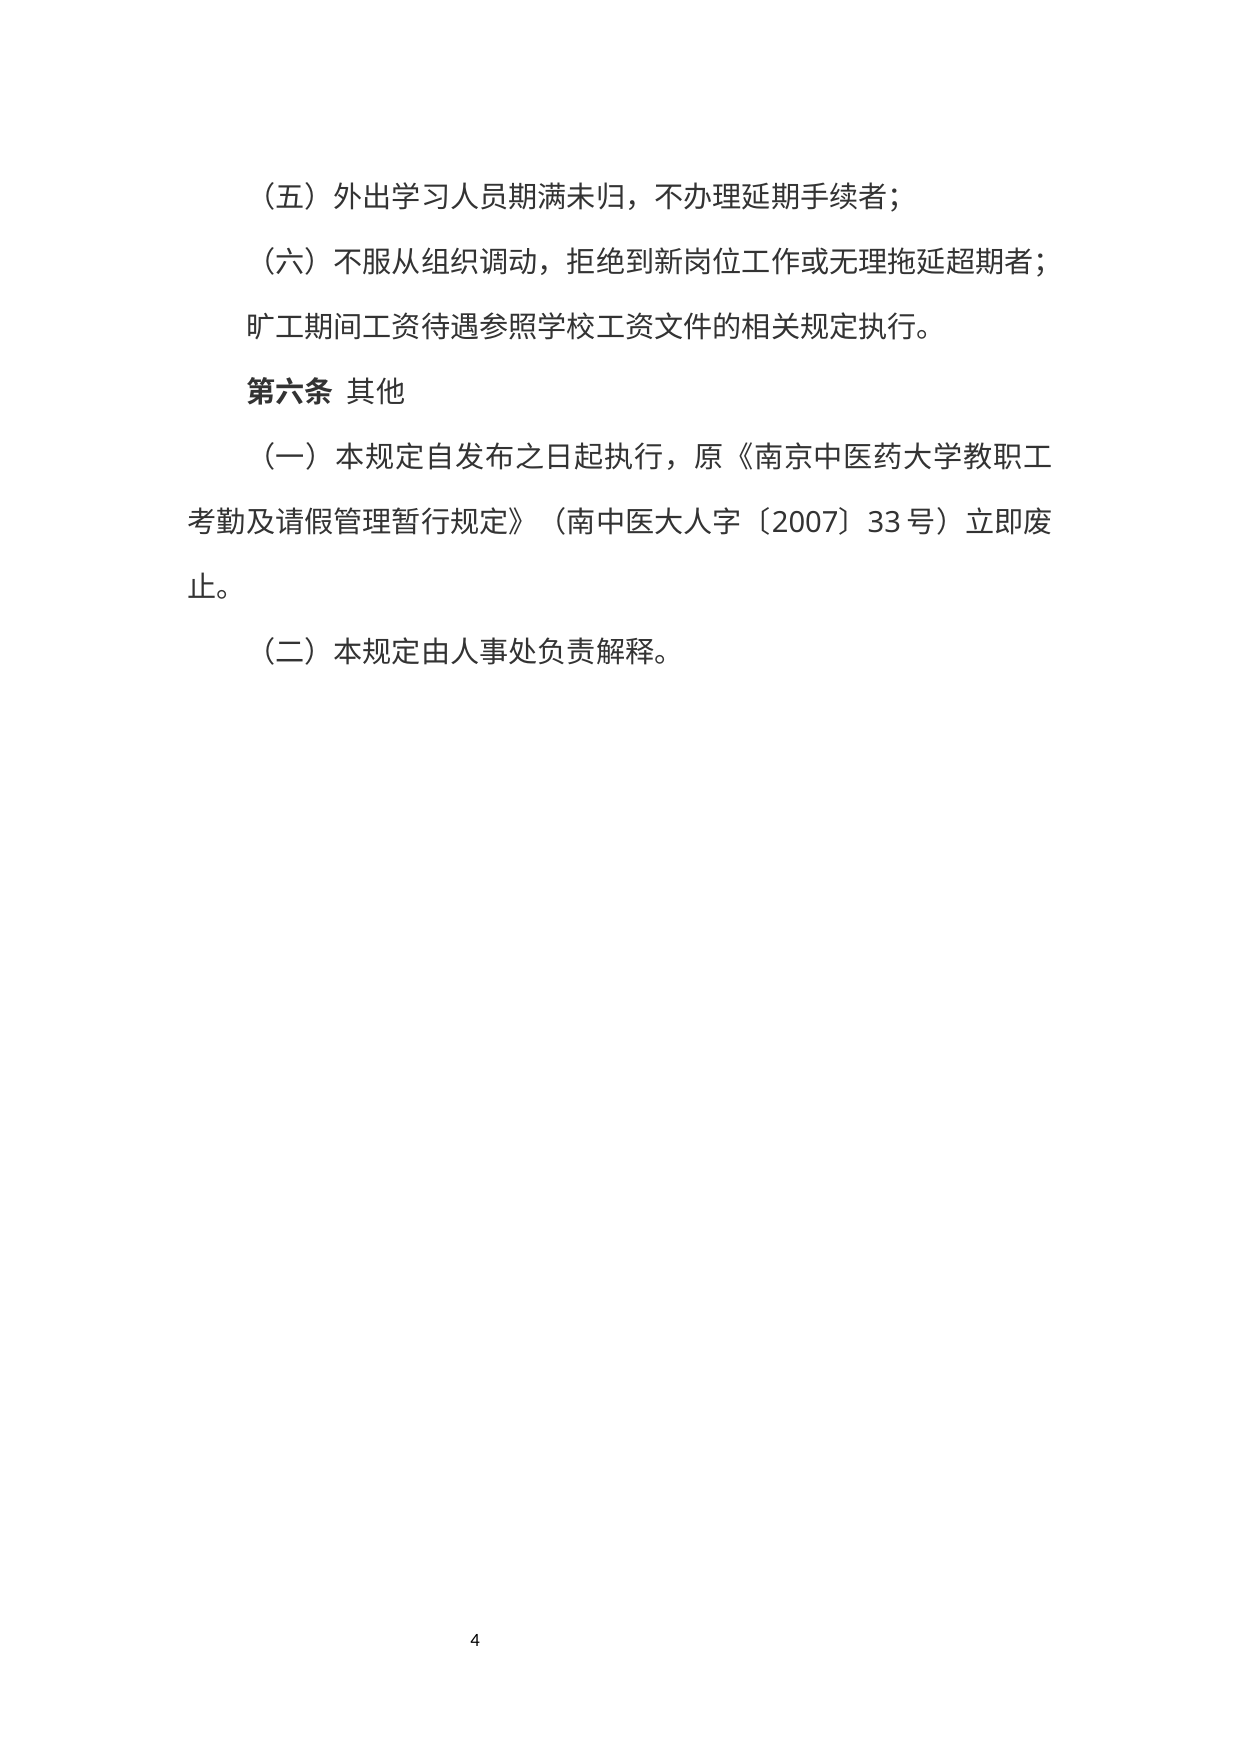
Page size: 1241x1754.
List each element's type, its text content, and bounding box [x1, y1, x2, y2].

text 第六条 其他 [187, 357, 1053, 422]
text （二）本规定由人事处负责解释。 [187, 617, 1053, 682]
text （一）本规定自发布之日起执行，原《南京中医药大学教职工考勤及请假管理暂行规定》（南中医大人字〔2007〕33号）立即废止。 [187, 422, 1053, 617]
text （五）外出学习人员期满未归，不办理延期手续者； [187, 162, 1053, 227]
text （六）不服从组织调动，拒绝到新岗位工作或无理拖延超期者； [187, 227, 1053, 292]
text 旷工期间工资待遇参照学校工资文件的相关规定执行。 [187, 292, 1053, 357]
